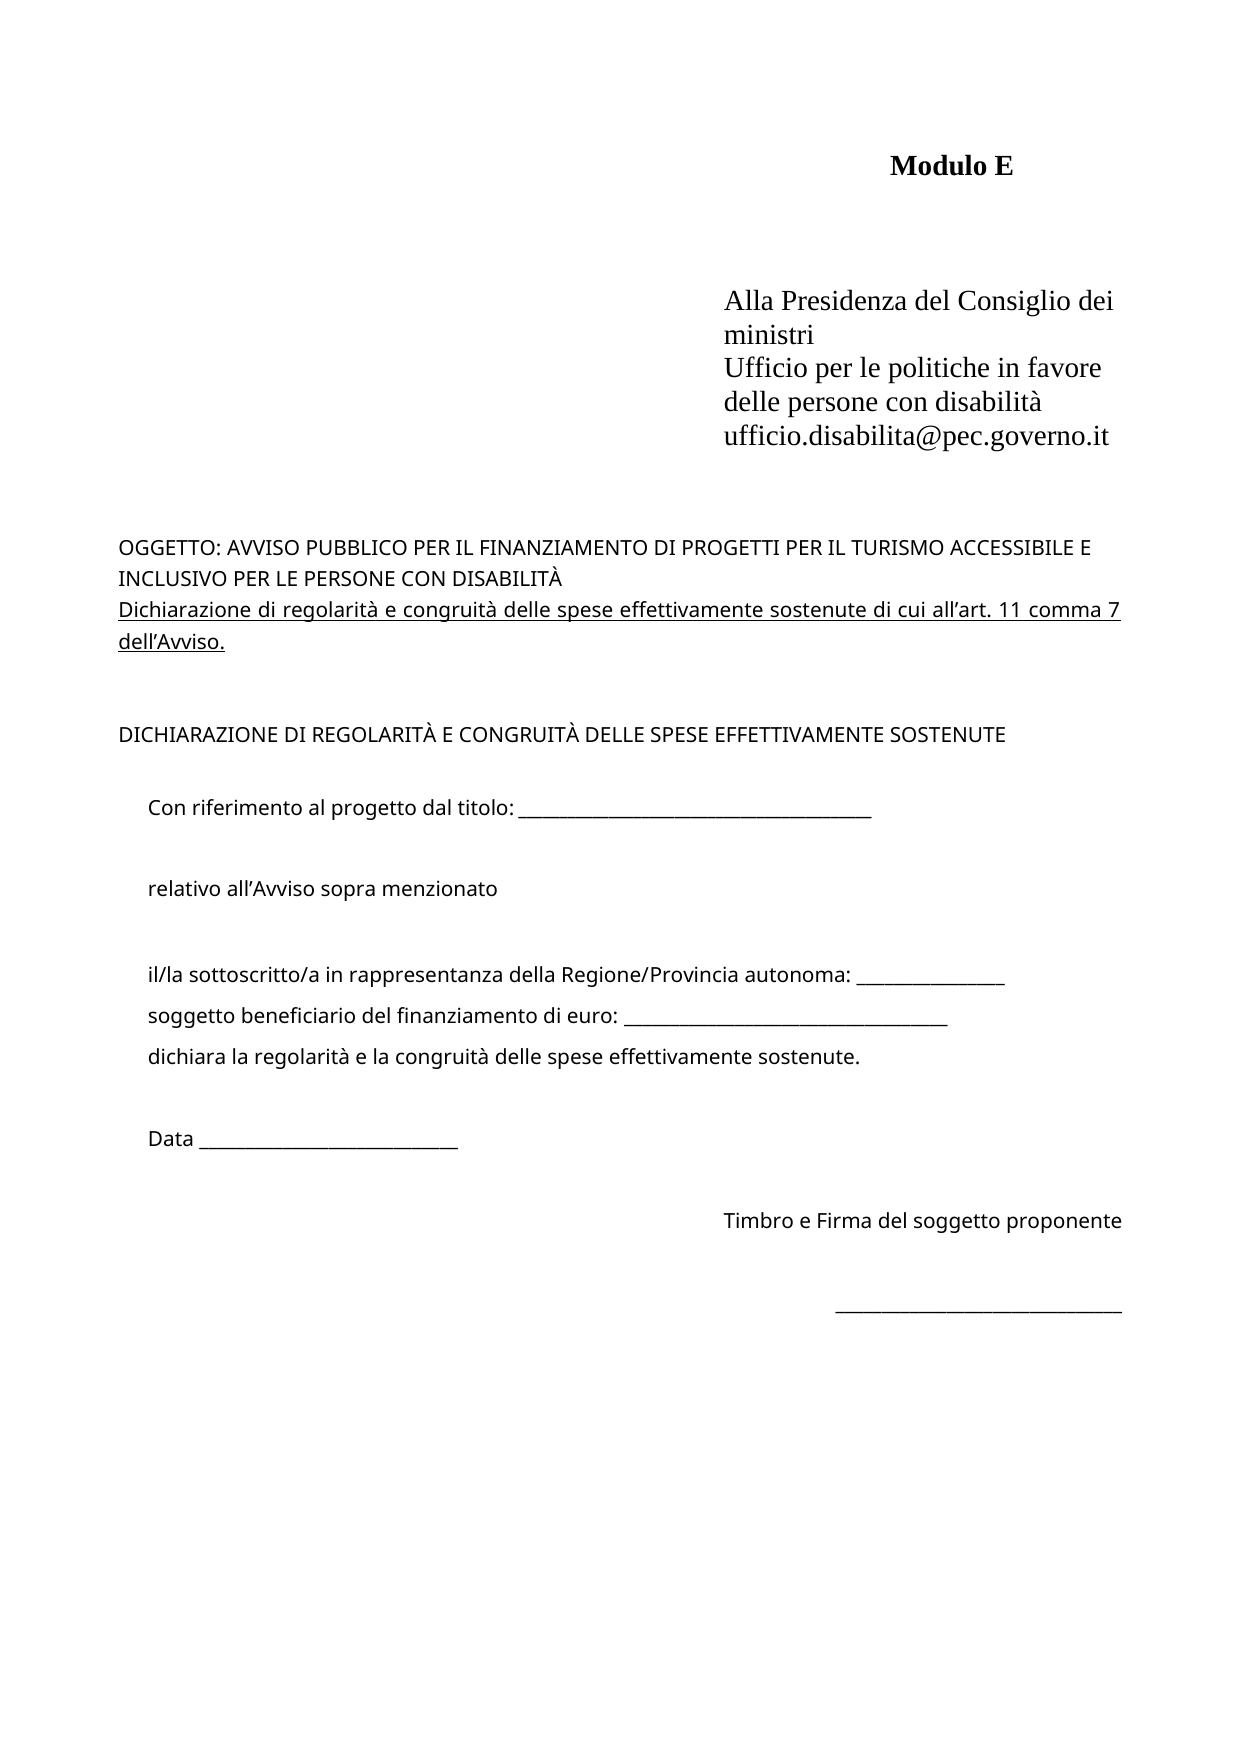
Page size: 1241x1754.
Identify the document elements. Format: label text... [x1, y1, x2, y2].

text ufficio.disabilita@pec.governo.it [723, 418, 1122, 451]
text Alla Presidenza del Consiglio dei ministri [723, 283, 1122, 351]
text Modulo E [708, 148, 1122, 181]
text Timbro e Firma del soggetto proponente [148, 1206, 1122, 1235]
subtitle soggetto beneficiario del finanziamento di euro: ___________________________________ [148, 1002, 1122, 1030]
text dichiara la regolarità e la congruità delle spese effettivamente sostenute. [148, 1042, 1122, 1071]
subtitle relativo all’Avviso sopra menzionato [148, 874, 1122, 903]
text Dichiarazione di regolarità e congruità delle spese effettivamente sostenute di cui all’art. 11 comma 7 dell’Avviso. [118, 593, 1122, 655]
text Data ____________________________ [148, 1124, 1122, 1153]
subtitle il/la sottoscritto/a in rappresentanza della Regione/Provincia autonoma: ________________ [148, 961, 1122, 989]
text Ufficio per le politiche in favore [723, 351, 1122, 384]
subtitle Con riferimento al progetto dal titolo: ___________________________________________ [148, 793, 1122, 821]
text OGGETTO: AVVISO PUBBLICO PER IL FINANZIAMENTO DI PROGETTI PER IL TURISMO ACCESSIBILE E INCLUSIVO PER LE PERSONE CON DISABILITÀ [118, 530, 1122, 593]
text _______________________________ [148, 1288, 1122, 1317]
text delle persone con disabilità [723, 384, 1122, 418]
text DICHIARAZIONE DI REGOLARITÀ E CONGRUITÀ DELLE SPESE EFFETTIVAMENTE SOSTENUTE [118, 718, 1122, 749]
